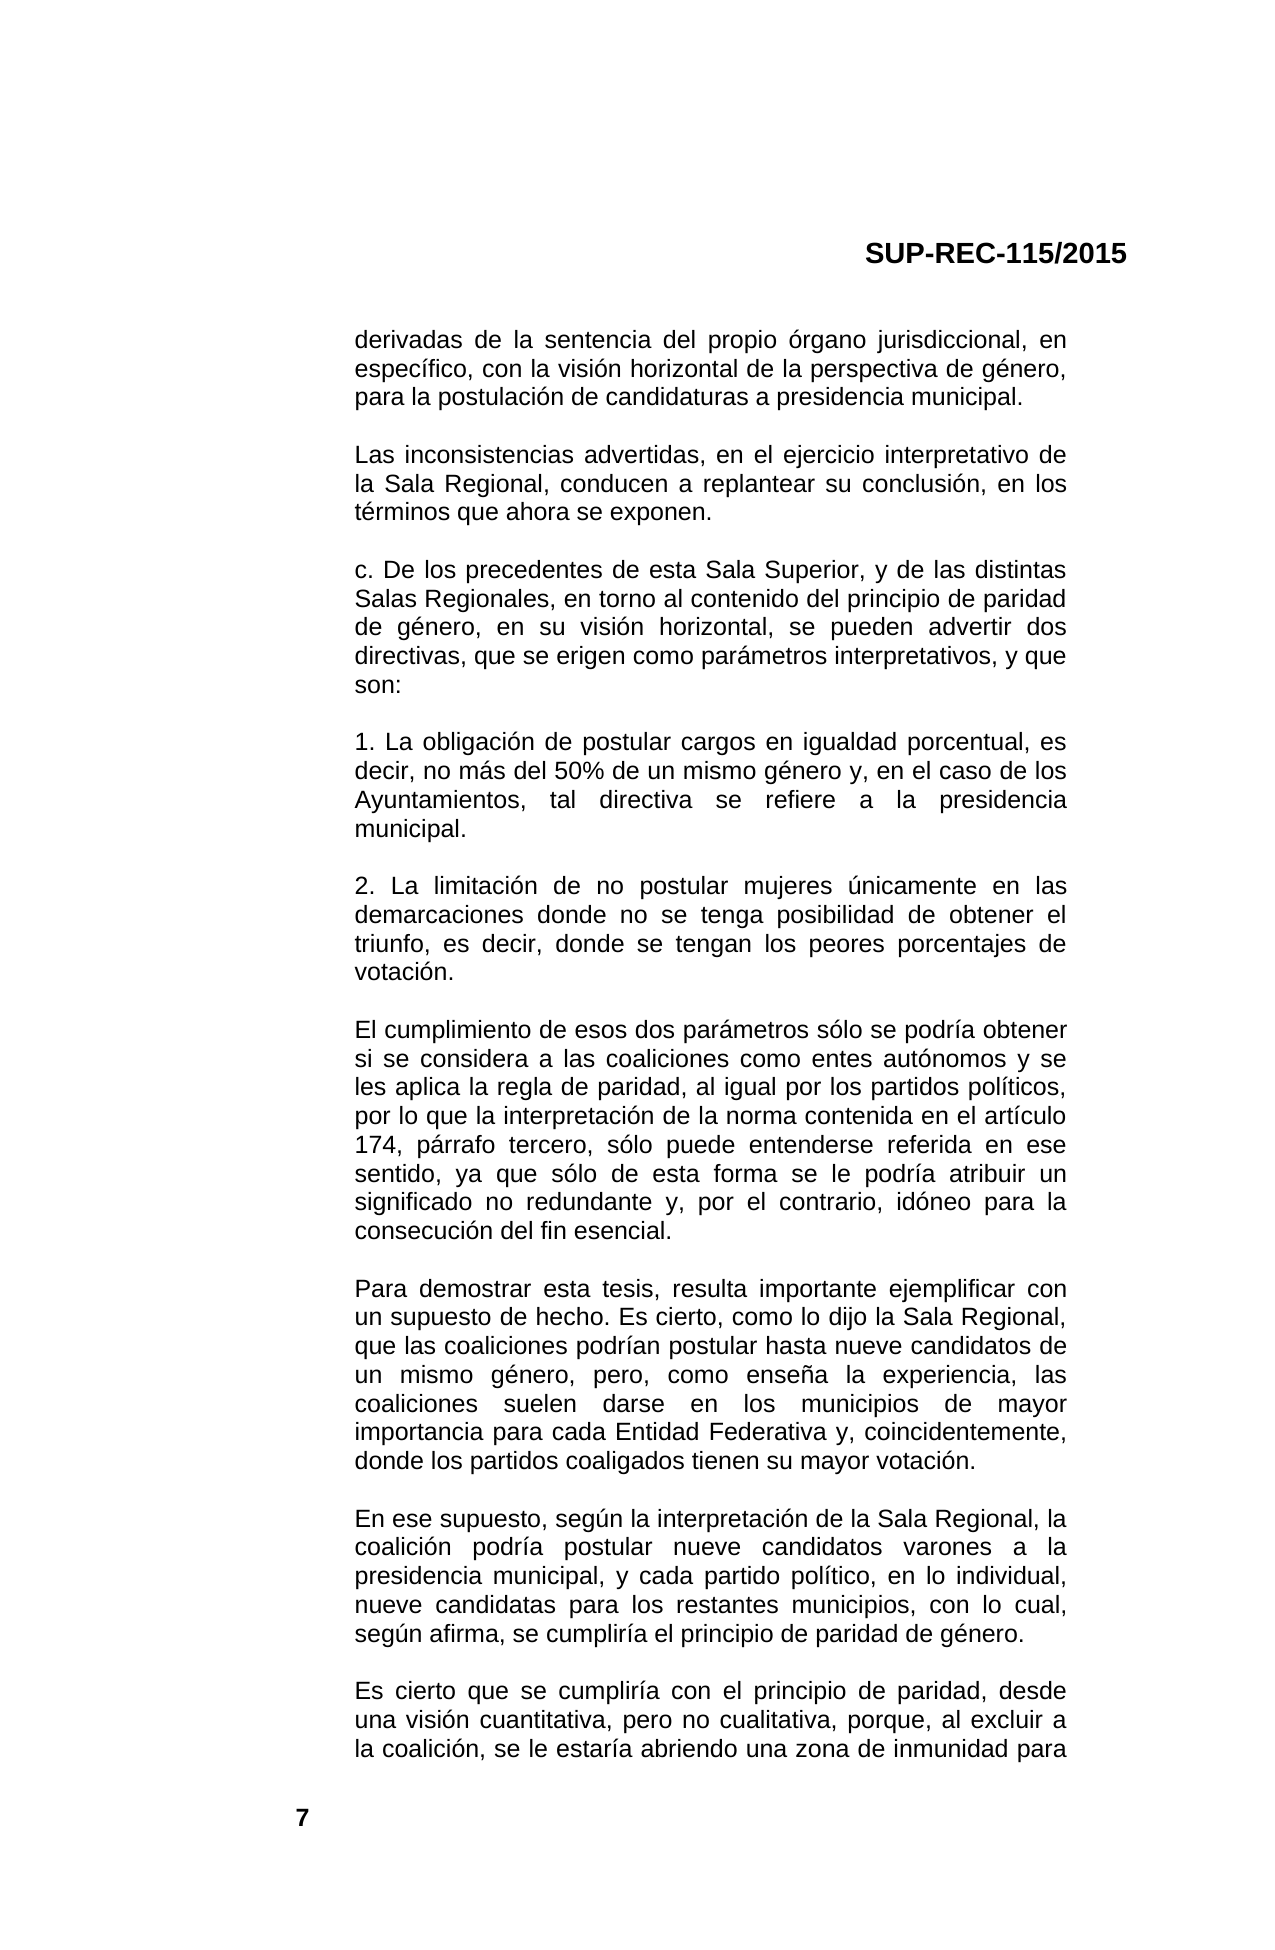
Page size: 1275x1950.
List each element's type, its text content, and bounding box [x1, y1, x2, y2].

text Las inconsistencias advertidas, en el ejercicio interpretativo de la Sala Regional, conducen a replantear su conclusión, en los términos que ahora se exponen. [354, 440, 1068, 526]
text 2. La limitación de no postular mujeres únicamente en las demarcaciones donde no se tenga posibilidad de obtener el triunfo, es decir, donde se tengan los peores porcentajes de votación. [354, 871, 1068, 986]
text c. De los precedentes de esta Sala Superior, y de las distintas Salas Regionales, en torno al contenido del principio de paridad de género, en su visión horizontal, se pueden advertir dos directivas, que se erigen como parámetros interpretativos, y que son: [354, 555, 1068, 699]
text Para demostrar esta tesis, resulta importante ejemplificar con un supuesto de hecho. Es cierto, como lo dijo la Sala Regional, que las coaliciones podrían postular hasta nueve candidatos de un mismo género, pero, como enseña la experiencia, las coaliciones suelen darse en los municipios de mayor importancia para cada Entidad Federativa y, coincidentemente, donde los partidos coaligados tienen su mayor votación. [354, 1274, 1068, 1475]
text 1. La obligación de postular cargos en igualdad porcentual, es decir, no más del 50% de un mismo género y, en el caso de los Ayuntamientos, tal directiva se refiere a la presidencia municipal. [354, 727, 1068, 842]
text En ese supuesto, según la interpretación de la Sala Regional, la coalición podría postular nueve candidatos varones a la presidencia municipal, y cada partido político, en lo individual, nueve candidatas para los restantes municipios, con lo cual, según afirma, se cumpliría el principio de paridad de género. [354, 1504, 1068, 1647]
text El cumplimiento de esos dos parámetros sólo se podría obtener si se considera a las coaliciones como entes autónomos y se les aplica la regla de paridad, al igual por los partidos políticos, por lo que la interpretación de la norma contenida en el artículo 174, párrafo tercero, sólo puede entenderse referida en ese sentido, ya que sólo de esta forma se le podría atribuir un significado no redundante y, por el contrario, idóneo para la consecución del fin esencial. [354, 1015, 1068, 1245]
